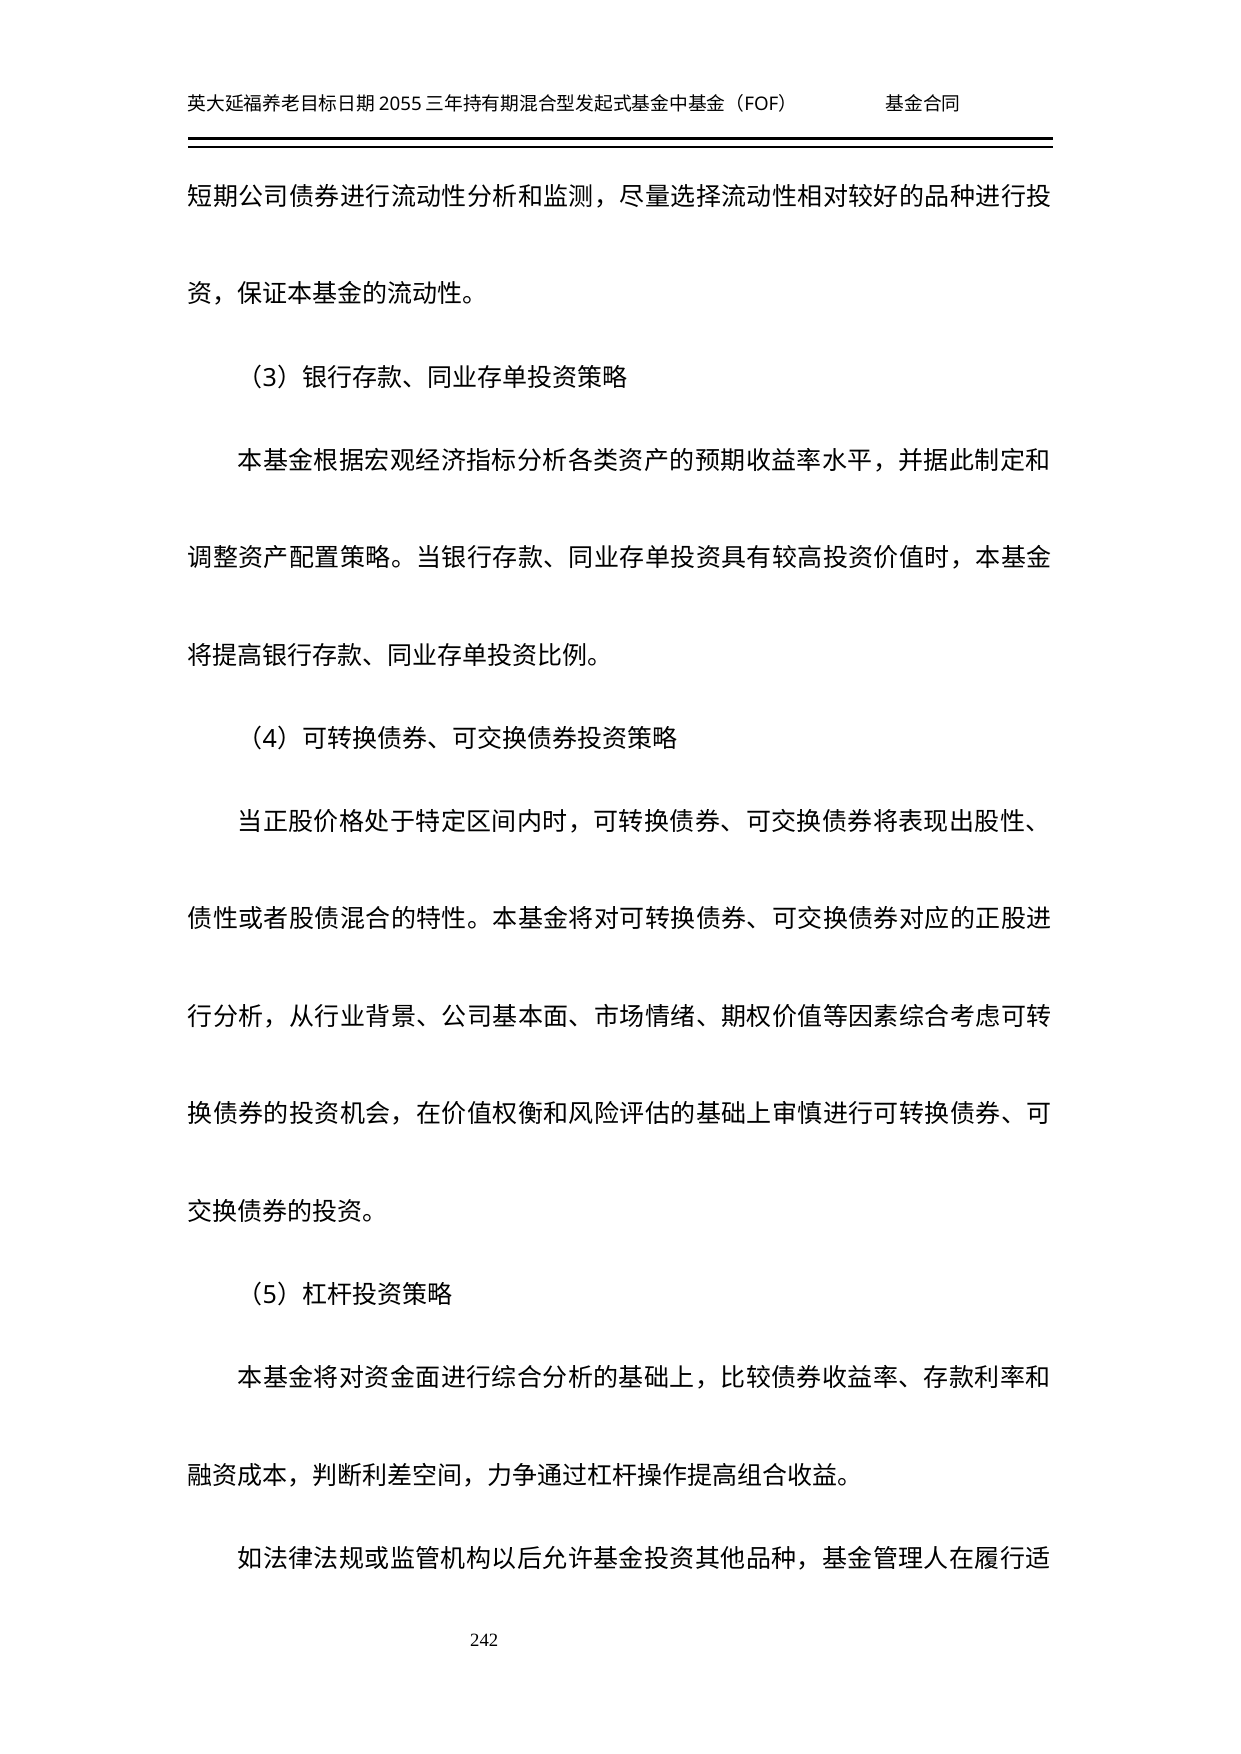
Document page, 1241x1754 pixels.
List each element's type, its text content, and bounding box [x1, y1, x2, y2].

text 本基金根据宏观经济指标分析各类资产的预期收益率水平，并据此制定和调整资产配置策略。当银行存款、同业存单投资具有较高投资价值时，本基金将提高银行存款、同业存单投资比例。 [187, 426, 1053, 686]
text （4）可转换债券、可交换债券投资策略 [187, 704, 1053, 769]
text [187, 162, 1053, 324]
text （3）银行存款、同业存单投资策略 [187, 343, 1053, 408]
text （5）杠杆投资策略 [187, 1260, 1053, 1325]
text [187, 1524, 1053, 1589]
text 本基金将对资金面进行综合分析的基础上，比较债券收益率、存款利率和融资成本，判断利差空间，力争通过杠杆操作提高组合收益。 [187, 1343, 1053, 1506]
text 当正股价格处于特定区间内时，可转换债券、可交换债券将表现出股性、债性或者股债混合的特性。本基金将对可转换债券、可交换债券对应的正股进行分析，从行业背景、公司基本面、市场情绪、期权价值等因素综合考虑可转换债券的投资机会，在价值权衡和风险评估的基础上审慎进行可转换债券、可交换债券的投资。 [187, 787, 1053, 1242]
